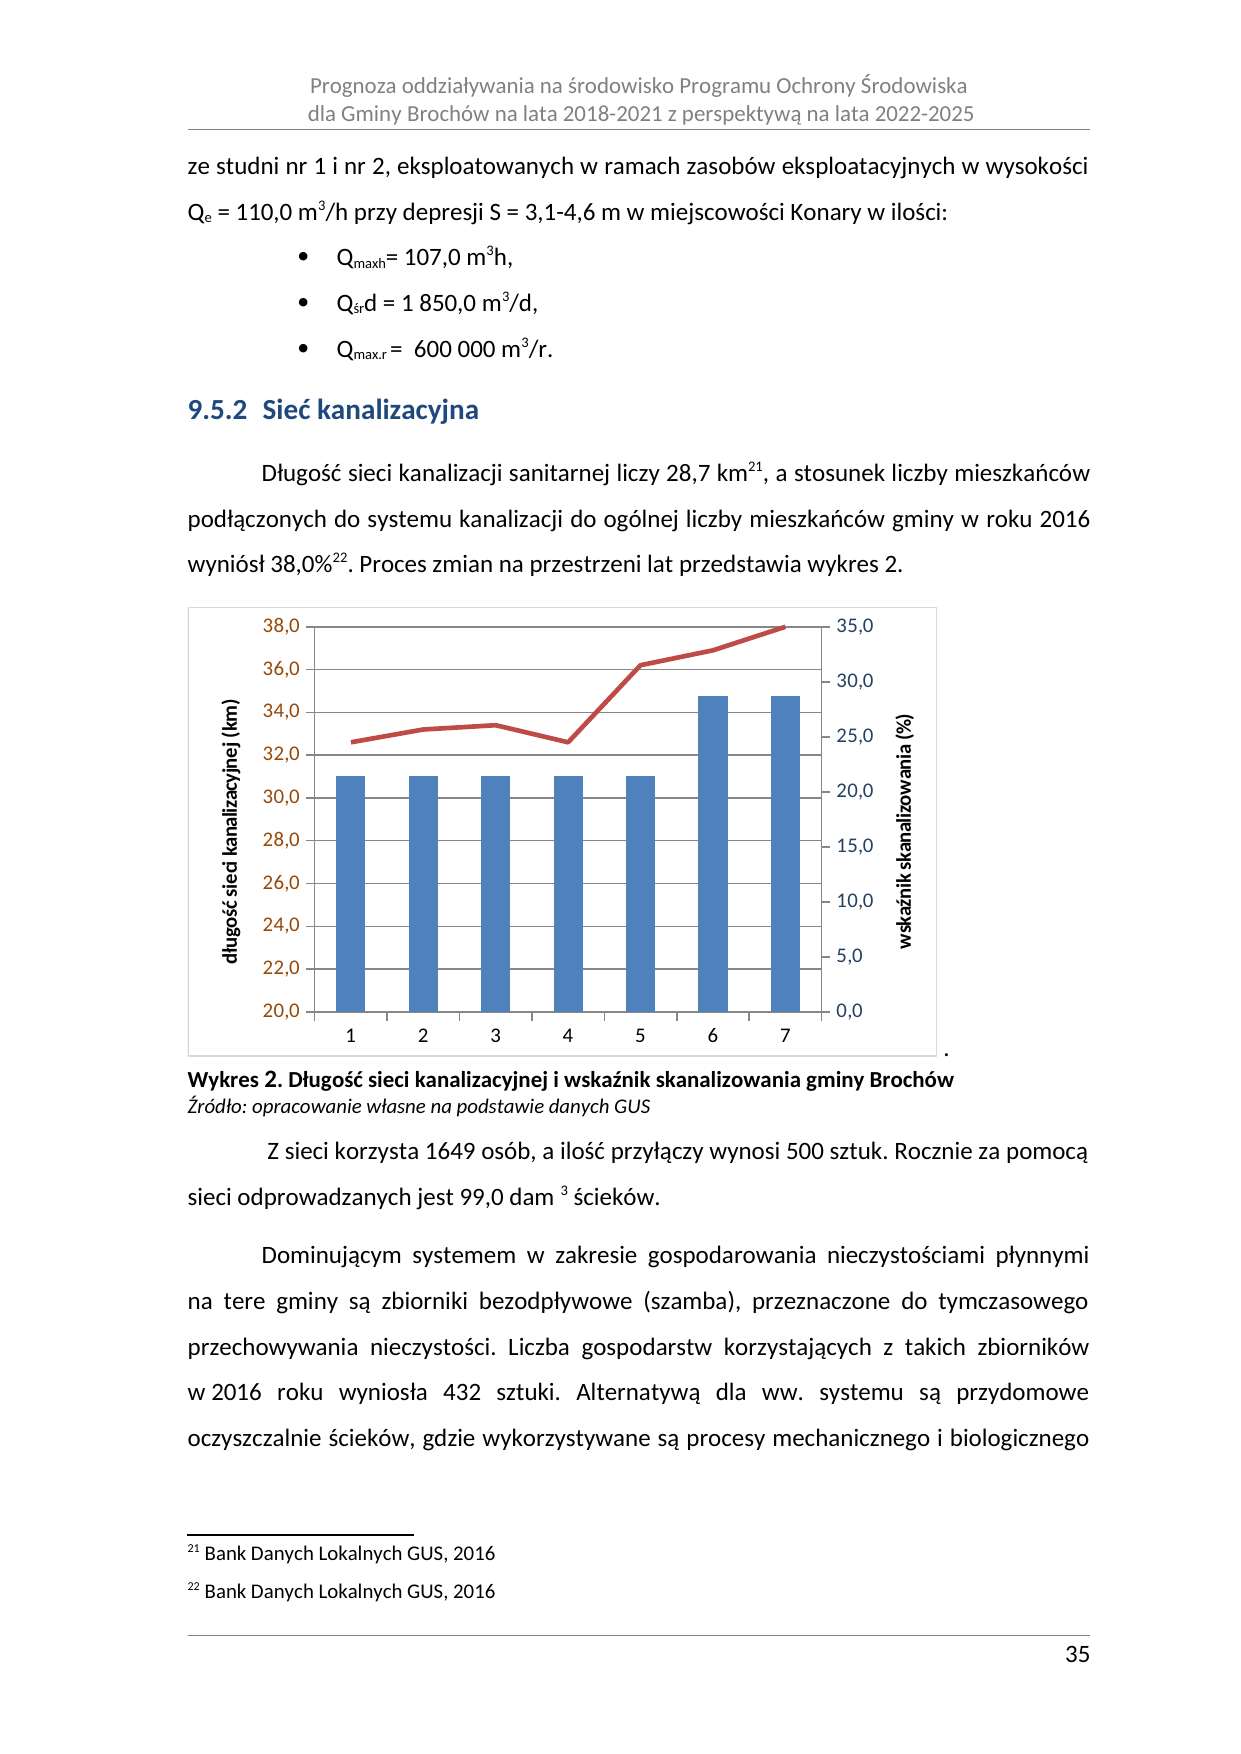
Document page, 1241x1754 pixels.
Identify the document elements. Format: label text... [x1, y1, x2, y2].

list Qmax.r = 600 000 m3/r. [299, 333, 1090, 363]
text Źródło: opracowanie własne na podstawie danych GUS [187, 1093, 1090, 1119]
subtitle Sieć kanalizacyjna [187, 391, 1090, 427]
text Z sieci korzysta 1649 osób, a ilość przyłączy wynosi 500 sztuk. Rocznie za pomocą sieci odprowadzanych jest 99,0 dam 3 ścieków. [187, 1135, 1090, 1211]
text . [187, 607, 1090, 1063]
list Qmaxh= 107,0 m3h, [299, 241, 1090, 272]
text Wykres 2. Długość sieci kanalizacyjnej i wskaźnik skanalizowania gminy Brochów [187, 1063, 1090, 1093]
text Długość sieci kanalizacji sanitarnej liczy 28,7 km, a stosunek liczby mieszkańców podłączonych do systemu kanalizacji do ogólnej liczby mieszkańców gminy w roku 2016 wyniósł 38,0%. Proces zmian na przestrzeni lat przedstawia wykres 2. [187, 457, 1090, 579]
list Qśrd = 1 850,0 m3/d, [299, 287, 1090, 318]
